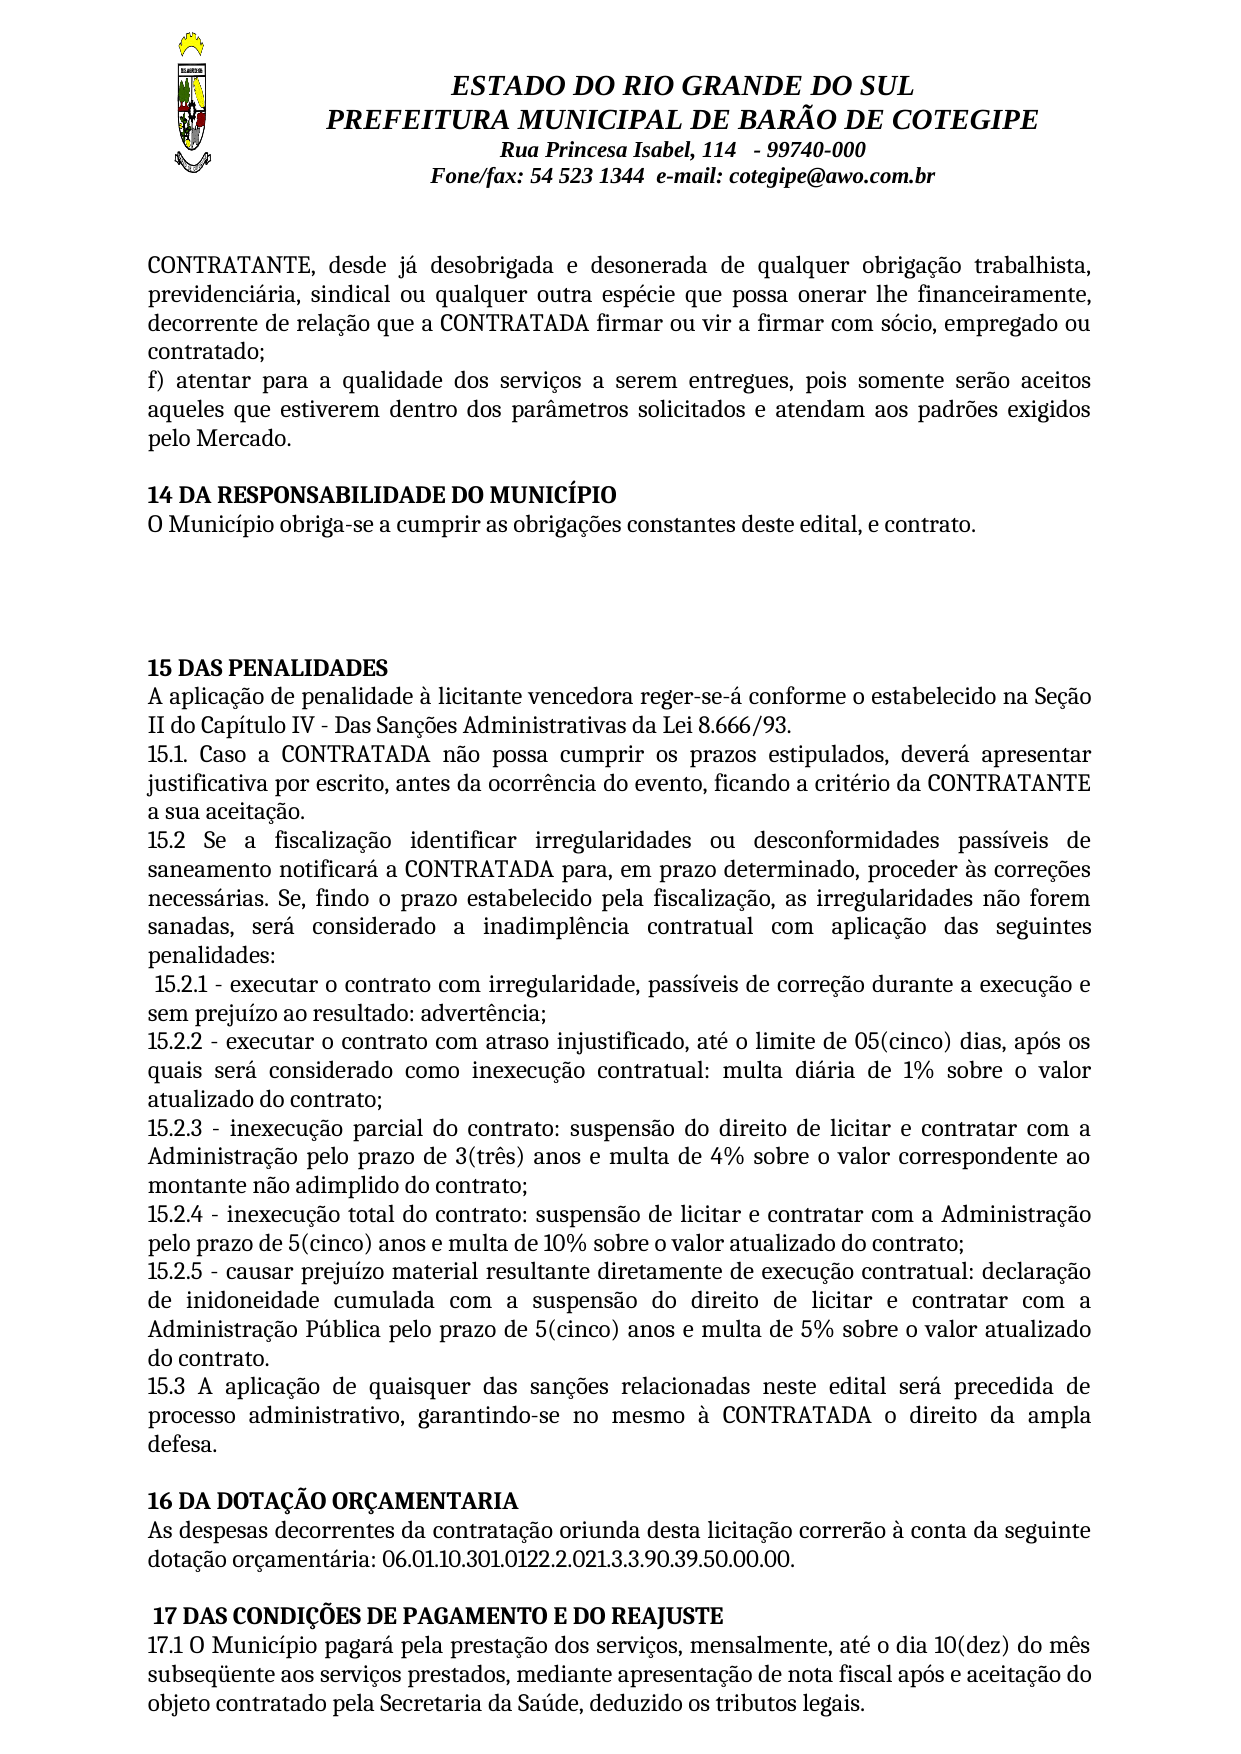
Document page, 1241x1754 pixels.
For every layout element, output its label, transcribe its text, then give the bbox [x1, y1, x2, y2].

text As despesas decorrentes da contratação oriunda desta licitação correrão à conta da seguinte dotação orçamentária: 06.01.10.301.0122.2.021.3.3.90.39.50.00.00. [148, 1516, 1092, 1573]
text 15.2.3 - inexecução parcial do contrato: suspensão do direito de licitar e contratar com a Administração pelo prazo de 3(três) anos e multa de 4% sobre o valor correspondente ao montante não adimplido do contrato; [148, 1113, 1092, 1200]
text 15.1. Caso a CONTRATADA não possa cumprir os prazos estipulados, deverá apresentar justificativa por escrito, antes da ocorrência do evento, ficando a critério da CONTRATANTE a sua aceitação. [148, 740, 1092, 826]
text A aplicação de penalidade à licitante vencedora reger-se-á conforme o estabelecido na Seção II do Capítulo IV - Das Sanções Administrativas da Lei 8.666/93. [148, 682, 1092, 740]
text 17.1 O Município pagará pela prestação dos serviços, mensalmente, até o dia 10(dez) do mês subseqüente aos serviços prestados, mediante apresentação de nota fiscal após e aceitação do objeto contratado pela Secretaria da Saúde, deduzido os tributos legais. [148, 1631, 1092, 1717]
text 15.2 Se a fiscalização identificar irregularidades ou desconformidades passíveis de saneamento notificará a CONTRATADA para, em prazo determinado, proceder às correções necessárias. Se, findo o prazo estabelecido pela fiscalização, as irregularidades não forem sanadas, será considerado a inadimplência contratual com aplicação das seguintes penalidades: [148, 826, 1092, 970]
text 14 DA RESPONSABILIDADE DO MUNICÍPIO [148, 481, 1092, 510]
text O Município obriga-se a cumprir as obrigações constantes deste edital, e contrato. [148, 510, 1092, 538]
text f) atentar para a qualidade dos serviços a serem entregues, pois somente serão aceitos aqueles que estiverem dentro dos parâmetros solicitados e atendam aos padrões exigidos pelo Mercado. [148, 366, 1092, 452]
text 15 DAS PENALIDADES [148, 653, 1092, 682]
text 15.3 A aplicação de quaisquer das sanções relacionadas neste edital será precedida de processo administrativo, garantindo-se no mesmo à CONTRATADA o direito da ampla defesa. [148, 1372, 1092, 1458]
text 16 DA DOTAÇÃO ORÇAMENTARIA [148, 1487, 1092, 1516]
text 17 DAS CONDIÇÕES DE PAGAMENTO E DO REAJUSTE [148, 1602, 1092, 1631]
text 15.2.1 - executar o contrato com irregularidade, passíveis de correção durante a execução e sem prejuízo ao resultado: advertência; [148, 970, 1092, 1027]
text 15.2.2 - executar o contrato com atraso injustificado, até o limite de 05(cinco) dias, após os quais será considerado como inexecução contratual: multa diária de 1% sobre o valor atualizado do contrato; [148, 1027, 1092, 1113]
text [148, 251, 1092, 366]
text 15.2.4 - inexecução total do contrato: suspensão de licitar e contratar com a Administração pelo prazo de 5(cinco) anos e multa de 10% sobre o valor atualizado do contrato; [148, 1200, 1092, 1257]
text 15.2.5 - causar prejuízo material resultante diretamente de execução contratual: declaração de inidoneidade cumulada com a suspensão do direito de licitar e contratar com a Administração Pública pelo prazo de 5(cinco) anos e multa de 5% sobre o valor atualizado do contrato. [148, 1257, 1092, 1372]
